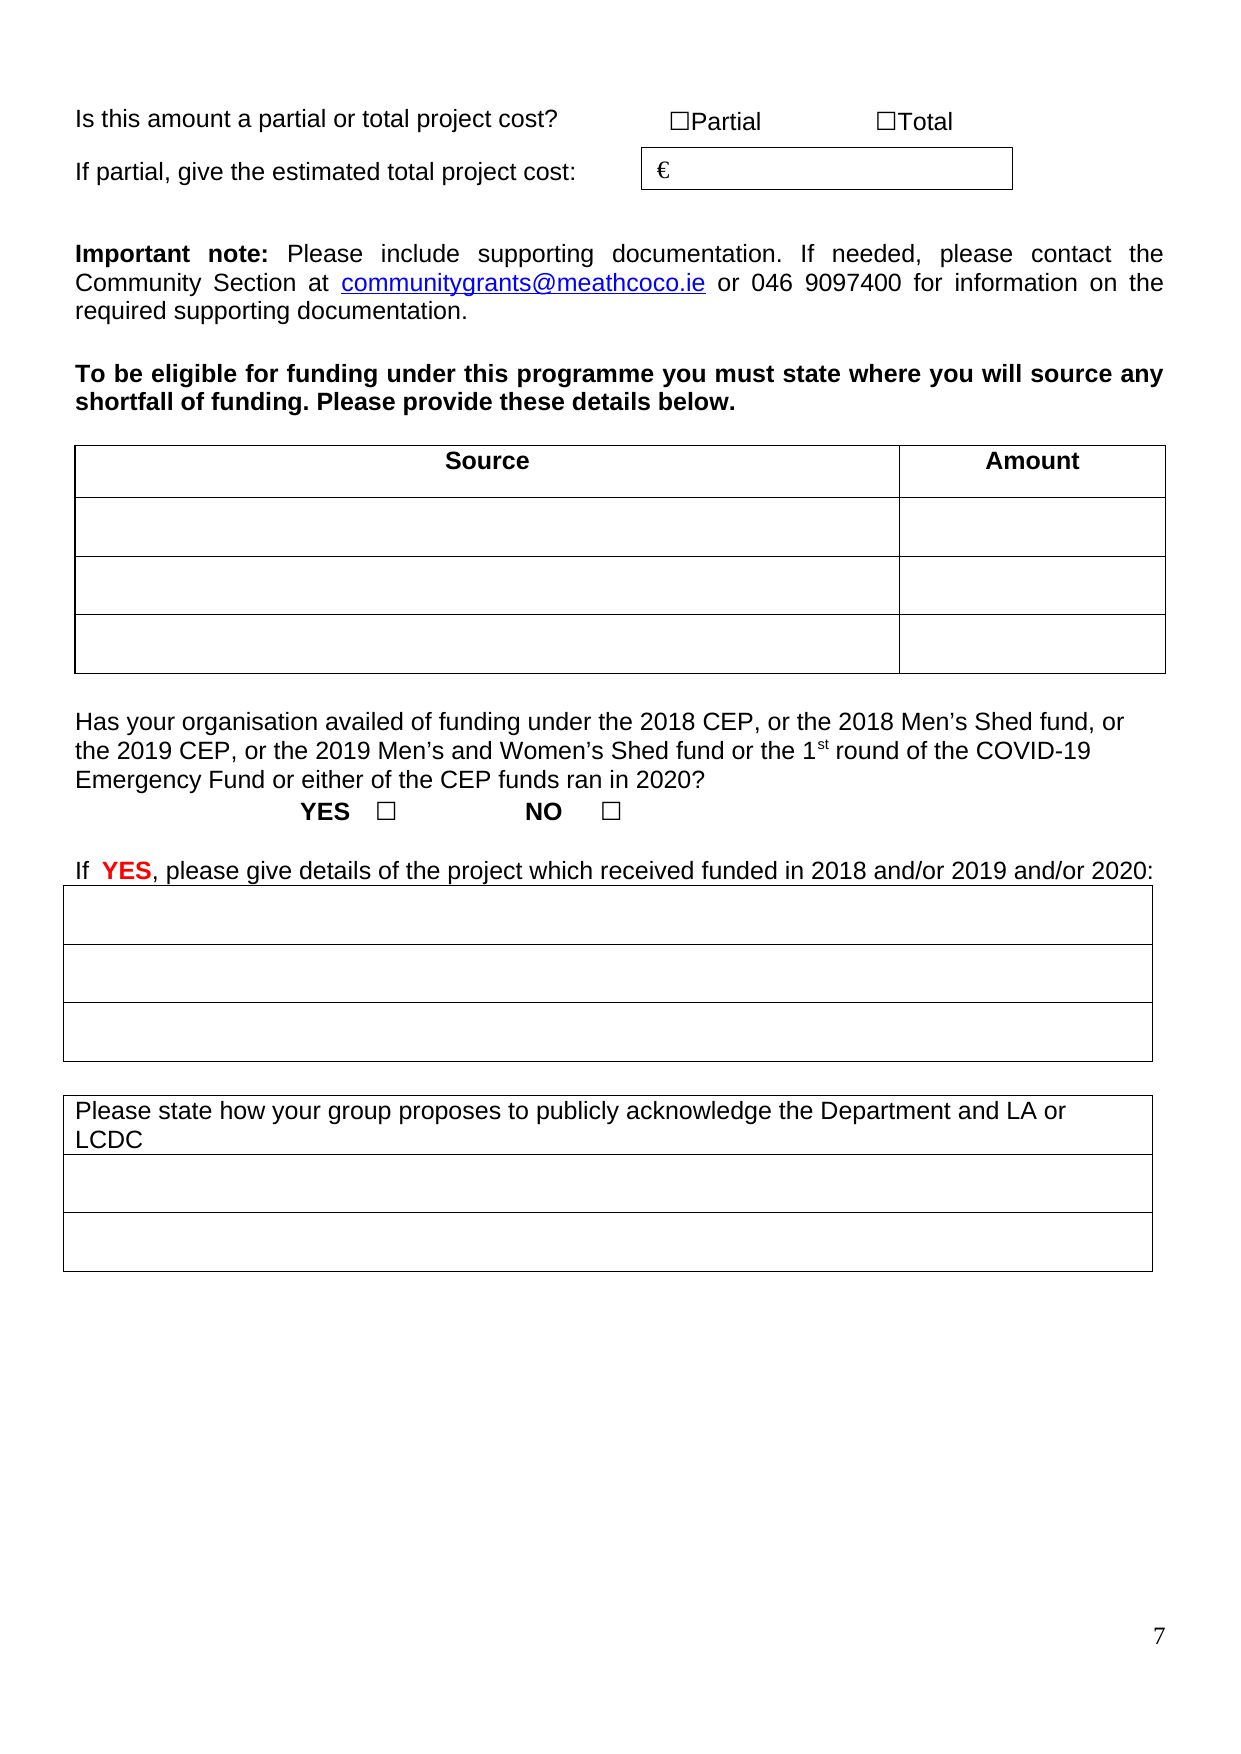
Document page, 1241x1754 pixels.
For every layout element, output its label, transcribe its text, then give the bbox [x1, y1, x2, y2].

text YES NO [225, 793, 1165, 827]
text To be eligible for funding under this programme you must state where you will source any shortfall of funding. Please provide these details below. [75, 358, 1165, 416]
table_cell Total [864, 104, 1062, 157]
text Important note: Please include supporting documentation. If needed, please contact the Community Section at communitygrants@meathcoco.ie or 046 9097400 for information on the required supporting documentation. [75, 239, 1165, 325]
table_cell [64, 1003, 1152, 1061]
table_header Please state how your group proposes to publicly acknowledge the Department and LA or LCDC [64, 1096, 1152, 1154]
table_cell Partial [657, 104, 864, 147]
text Has your organisation availed of funding under the 2018 CEP, or the 2018 Men’s Shed fund, or the 2019 CEP, or the 2019 Men’s and Women’s Shed fund or the 1st round of the COVID-19 Emergency Fund or either of the CEP funds ran in 2020? [75, 707, 1165, 793]
table_cell [64, 1155, 1152, 1212]
table_cell [900, 498, 1165, 556]
table_cell [76, 557, 899, 614]
table_cell [76, 498, 899, 556]
table_cell [64, 1213, 1152, 1271]
table_header Amount [900, 446, 1165, 497]
text If YES, please give details of the project which received funded in 2018 and/or 2019 and/or 2020: [75, 856, 1165, 885]
table_header Source [76, 446, 899, 497]
table_cell [900, 615, 1165, 673]
table_cell [657, 157, 1062, 210]
table_cell [64, 945, 1152, 1002]
table_cell Is this amount a partial or total project cost? [64, 104, 657, 157]
table_cell If partial, give the estimated total project cost: [64, 157, 657, 210]
table_cell [76, 615, 899, 673]
table_cell [900, 557, 1165, 614]
table_header [64, 886, 1152, 943]
